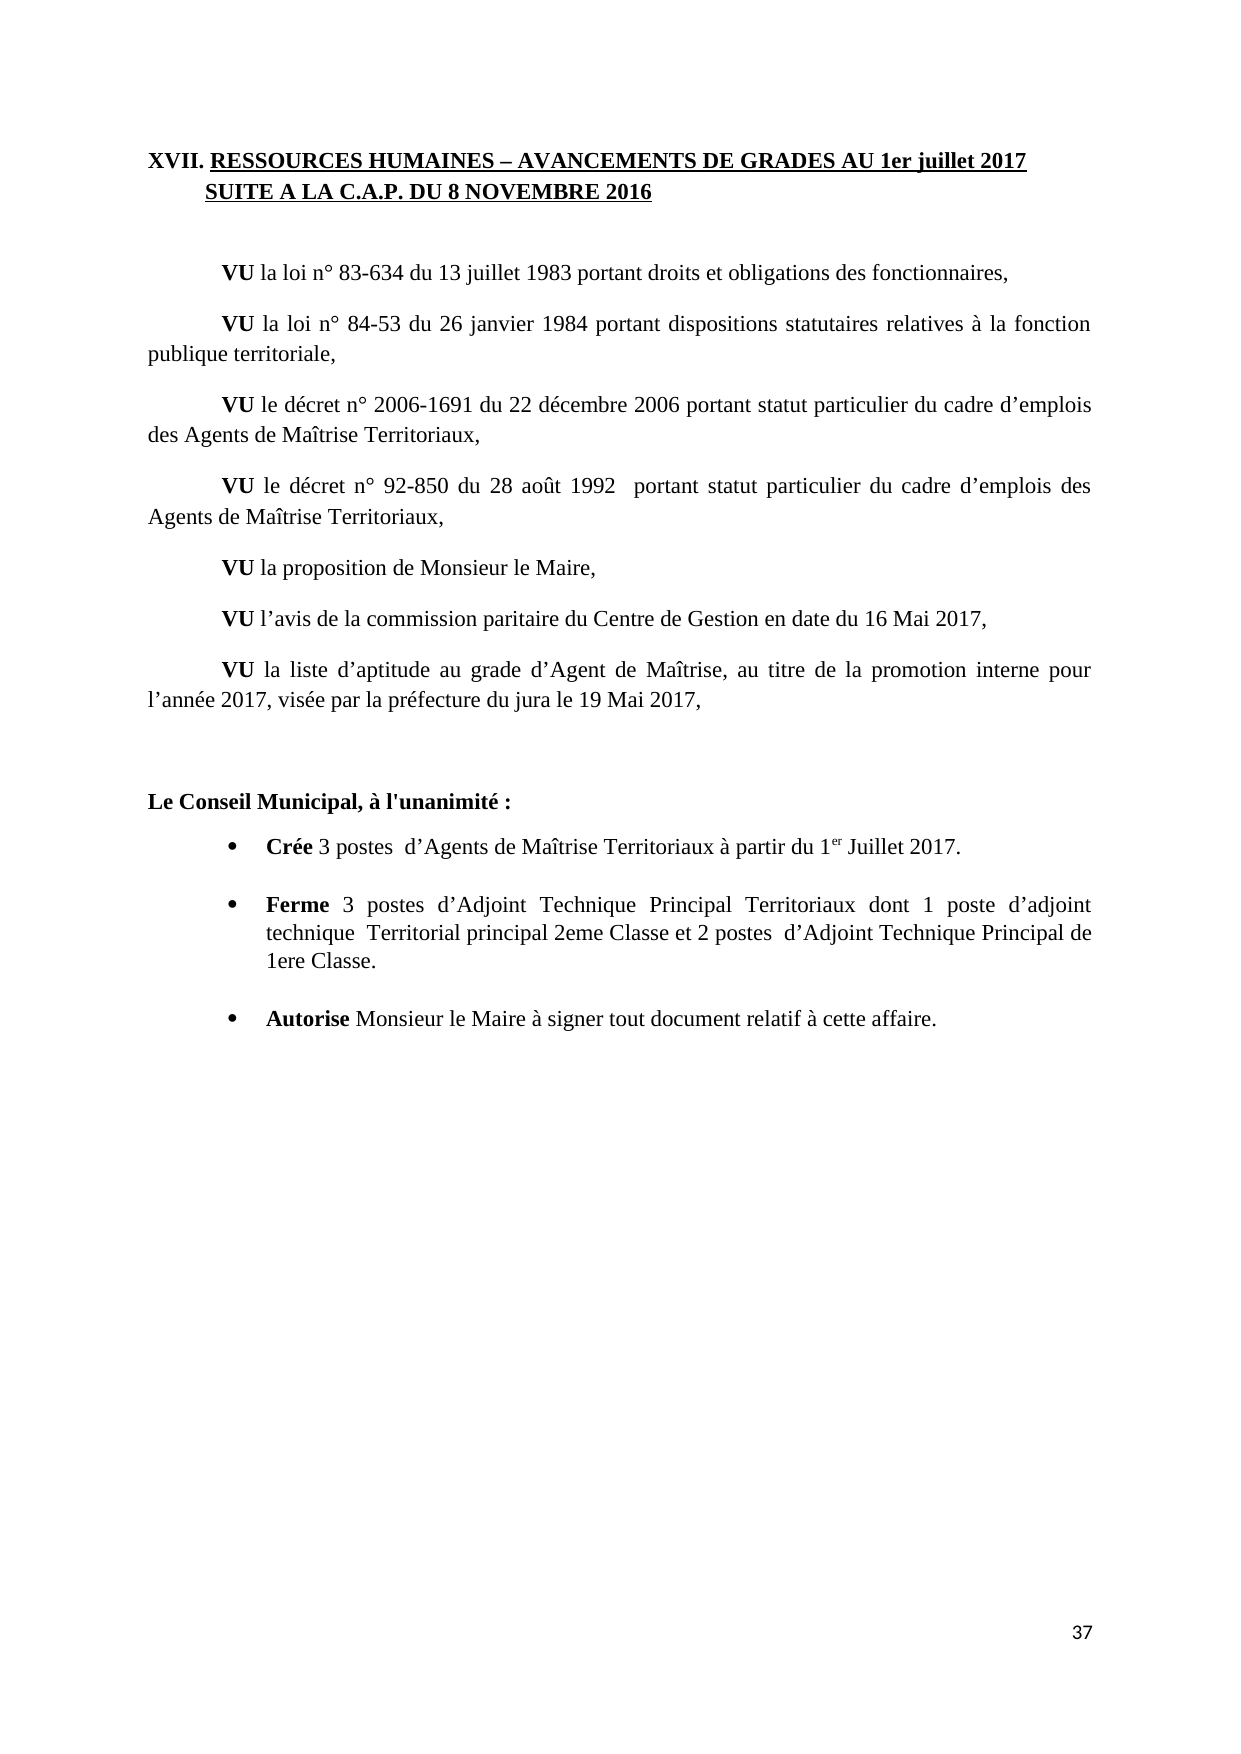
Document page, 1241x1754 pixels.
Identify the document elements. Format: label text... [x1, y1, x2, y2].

text XVII. RESSOURCES HUMAINES – AVANCEMENTS DE GRADES AU 1er juillet 2017 [148, 148, 1093, 174]
text Le Conseil Municipal, à l'unanimité : [148, 788, 1093, 814]
list Autorise Monsieur le Maire à signer tout document relatif à cette affaire. [228, 1005, 1093, 1031]
text VU la loi n° 84-53 du 26 janvier 1984 portant dispositions statutaires relatives à la fonction publique territoriale, [148, 310, 1093, 367]
list Ferme 3 postes d’Adjoint Technique Principal Territoriaux dont 1 poste d’adjoint technique Territorial principal 2eme Classe et 2 postes d’Adjoint Technique Principal de 1ere Classe. [228, 891, 1093, 973]
text VU le décret n° 92-850 du 28 août 1992 portant statut particulier du cadre d’emplois des Agents de Maîtrise Territoriaux, [148, 473, 1093, 529]
text VU la liste d’aptitude au grade d’Agent de Maîtrise, au titre de la promotion interne pour l’année 2017, visée par la préfecture du jura le 19 Mai 2017, [148, 656, 1093, 712]
text VU la proposition de Monsieur le Maire, [148, 554, 1093, 580]
text VU le décret n° 2006-1691 du 22 décembre 2006 portant statut particulier du cadre d’emplois des Agents de Maîtrise Territoriaux, [148, 391, 1093, 448]
text VU la loi n° 83-634 du 13 juillet 1983 portant droits et obligations des fonctionnaires, [148, 259, 1093, 285]
text VU l’avis de la commission paritaire du en date du 16 Mai 2017, [148, 605, 1093, 631]
list Crée 3 postes d’Agents de Maîtrise Territoriaux à partir du 1er Juillet 2017. [228, 833, 1093, 859]
text SUITE A LA C.A.P. DU 8 NOVEMBRE 2016 [148, 178, 1093, 204]
